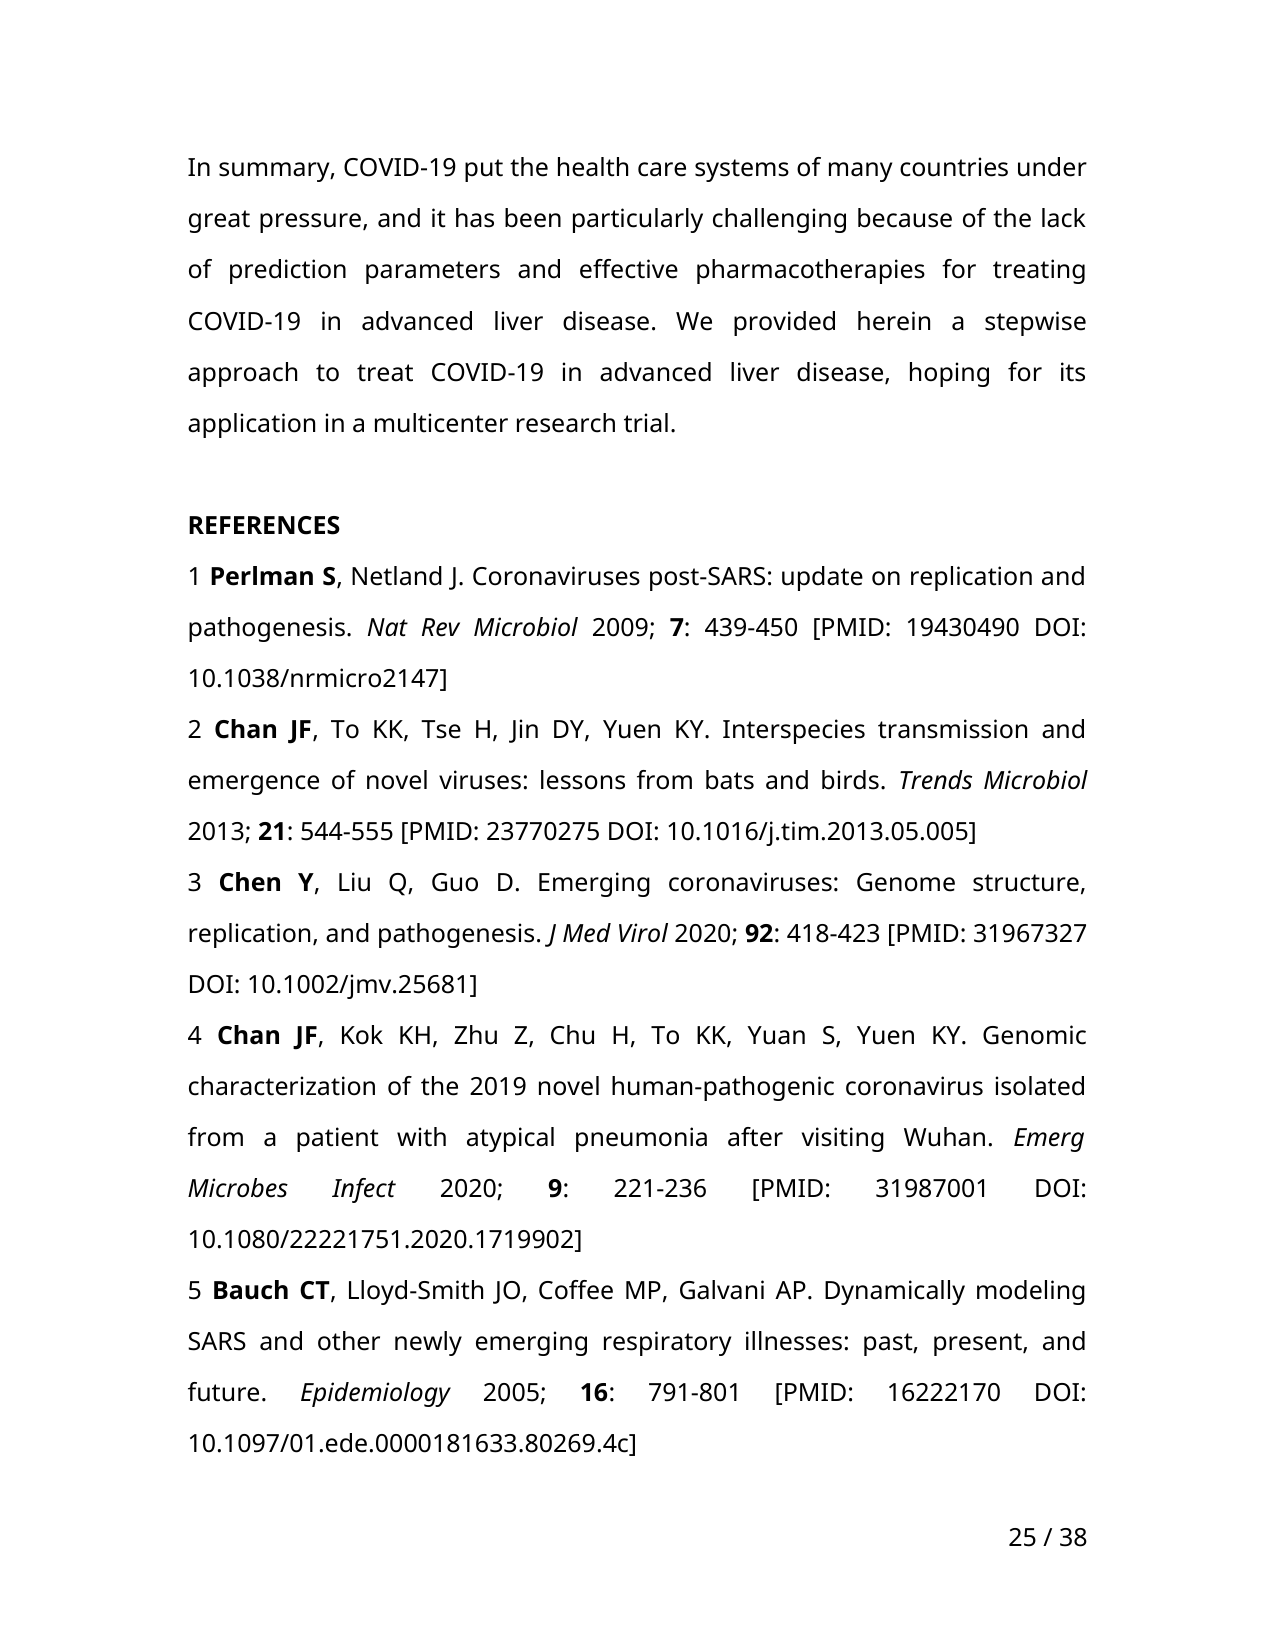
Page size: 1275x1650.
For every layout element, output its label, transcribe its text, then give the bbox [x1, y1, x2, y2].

text REFERENCES [187, 507, 1087, 541]
text In summary, COVID-19 put the health care systems of many countries under great pressure, and it has been particularly challenging because of the lack of prediction parameters and effective pharmacotherapies for treating COVID-19 in advanced liver disease. We provided herein a stepwise approach to treat COVID-19 in advanced liver disease, hoping for its application in a multicenter research trial. [187, 150, 1087, 439]
text 4 Chan JF, Kok KH, Zhu Z, Chu H, To KK, Yuan S, Yuen KY. Genomic characterization of the 2019 novel human-pathogenic coronavirus isolated from a patient with atypical pneumonia after visiting Wuhan. Emerg Microbes Infect 2020; 9: 221-236 [PMID: 31987001 DOI: 10.1080/22221751.2020.1719902] [187, 1018, 1087, 1256]
text 2 Chan JF, To KK, Tse H, Jin DY, Yuen KY. Interspecies transmission and emergence of novel viruses: lessons from bats and birds. Trends Microbiol 2013; 21: 544-555 [PMID: 23770275 DOI: 10.1016/j.tim.2013.05.005] [187, 711, 1087, 848]
text 1 Perlman S, Netland J. Coronaviruses post-SARS: update on replication and pathogenesis. Nat Rev Microbiol 2009; 7: 439-450 [PMID: 19430490 DOI: 10.1038/nrmicro2147] [187, 558, 1087, 694]
text 3 Chen Y, Liu Q, Guo D. Emerging coronaviruses: Genome structure, replication, and pathogenesis. J Med Virol 2020; 92: 418-423 [PMID: 31967327 DOI: 10.1002/jmv.25681] [187, 864, 1087, 1001]
text 5 Bauch CT, Lloyd-Smith JO, Coffee MP, Galvani AP. Dynamically modeling SARS and other newly emerging respiratory illnesses: past, present, and future. Epidemiology 2005; 16: 791-801 [PMID: 16222170 DOI: 10.1097/01.ede.0000181633.80269.4c] [187, 1273, 1087, 1460]
